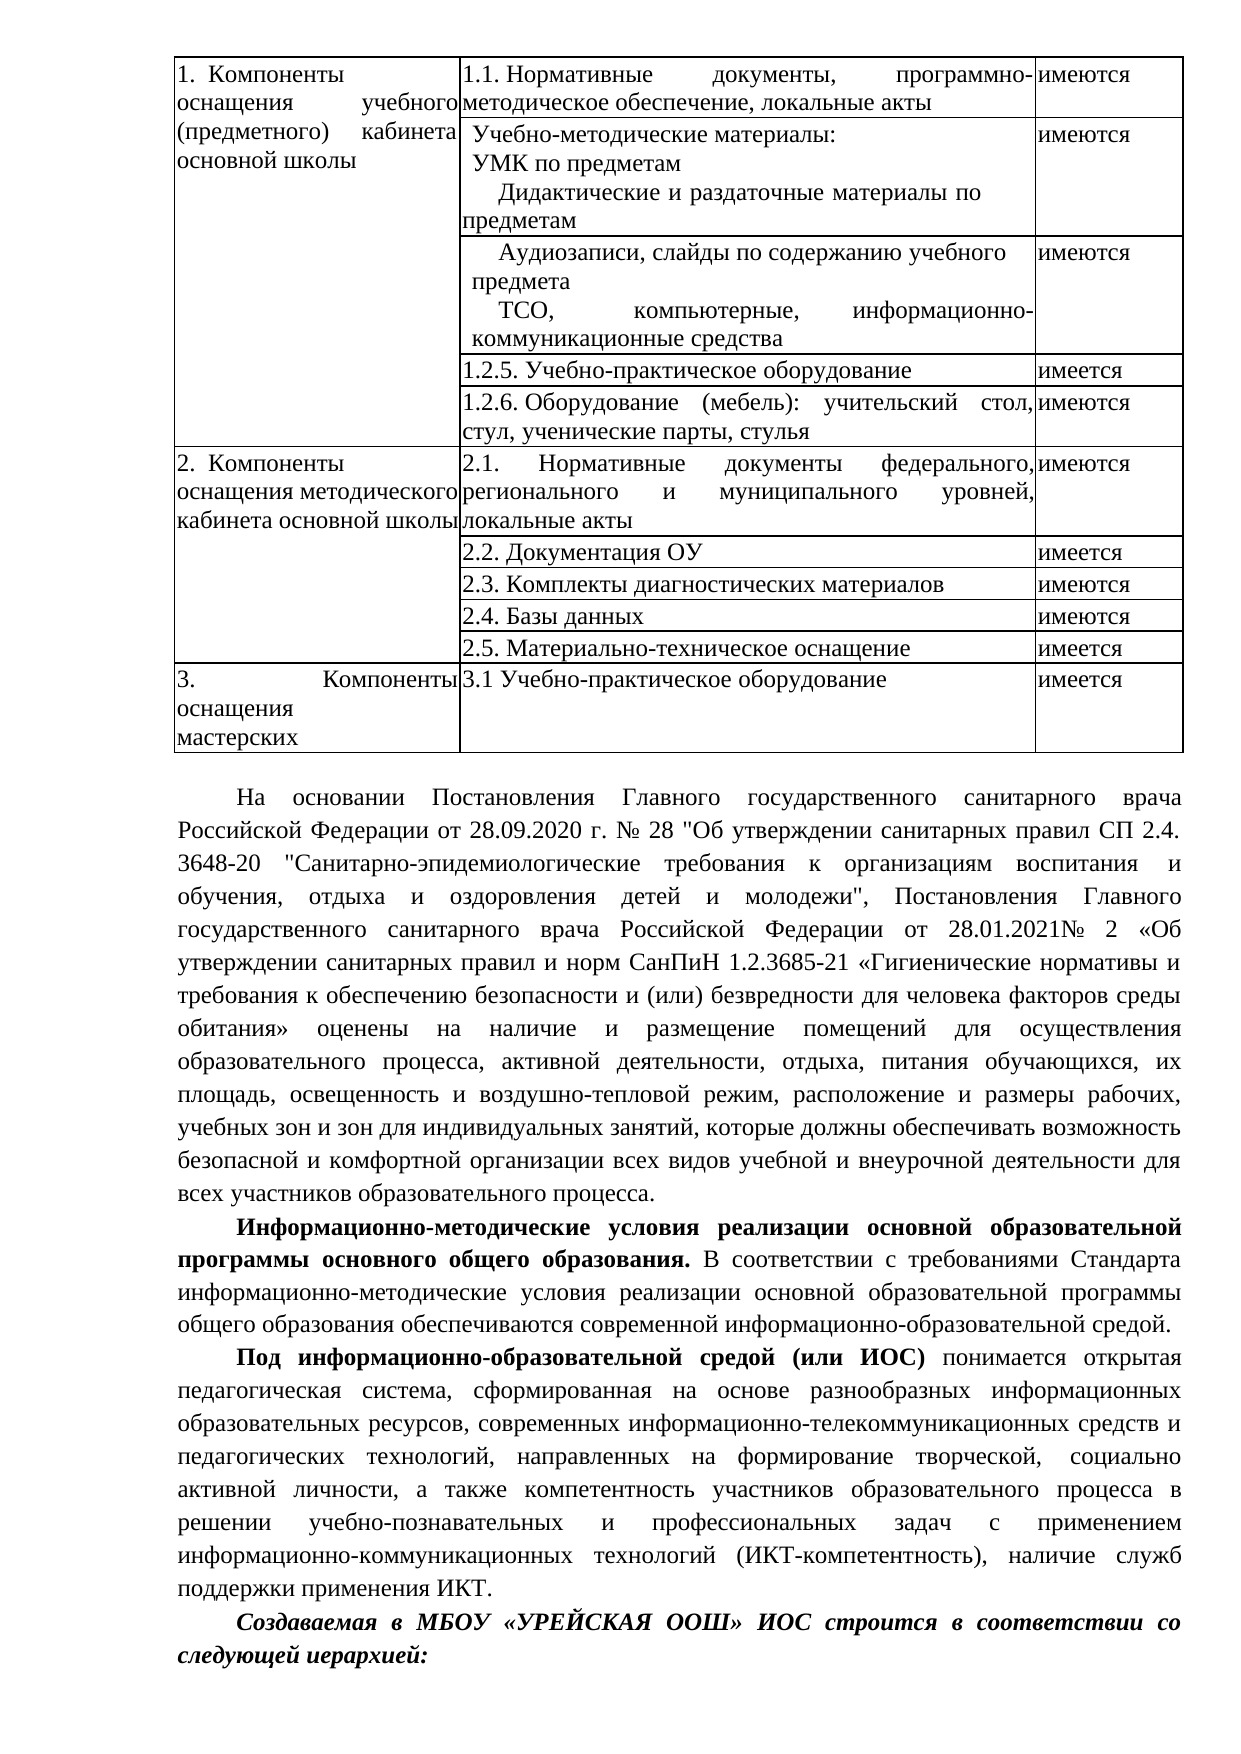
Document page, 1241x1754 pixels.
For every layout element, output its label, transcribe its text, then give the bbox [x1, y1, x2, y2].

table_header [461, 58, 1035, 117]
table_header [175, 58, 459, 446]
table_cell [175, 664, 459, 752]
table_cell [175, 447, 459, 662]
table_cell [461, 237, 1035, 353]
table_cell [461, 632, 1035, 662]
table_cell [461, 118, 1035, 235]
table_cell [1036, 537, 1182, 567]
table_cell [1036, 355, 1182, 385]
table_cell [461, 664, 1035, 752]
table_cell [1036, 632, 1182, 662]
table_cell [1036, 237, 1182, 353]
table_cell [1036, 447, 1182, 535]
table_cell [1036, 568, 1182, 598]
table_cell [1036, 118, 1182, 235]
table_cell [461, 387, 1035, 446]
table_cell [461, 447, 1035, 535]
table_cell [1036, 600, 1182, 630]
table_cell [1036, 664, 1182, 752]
text Под информационно-образовательной средой (или ИОС) понимается открытая педагогическая система, сформированная на основе разнообразных информационных образовательных ресурсов, современных информационно-телекоммуникационных средств и педагогических технологий, направленных на формирование творческой, социально активной личности, а также компетентность участников образовательного процесса в решении учебно-познавательных и профессиональных задач с применением информационно-коммуникационных технологий (ИКТ-компетентность), наличие служб поддержки применения ИКТ. [177, 1342, 1182, 1602]
text На основании Постановления Главного государственного санитарного врача Российской Федерации от 28.09.2020 г. № 28 "Об утверждении санитарных правил СП 2.4. 3648-20 "Санитарно-эпидемиологические требования к организациям воспитания и обучения, отдыха и оздоровления детей и молодежи", Постановления Главного государственного санитарного врача Российской Федерации от 28.01.2021№ 2 «Об утверждении санитарных правил и норм СанПиН 1.2.3685-21 «Гигиенические нормативы и требования к обеспечению безопасности и (или) безвредности для человека факторов среды обитания» оценены на наличие и размещение помещений для осуществления образовательного процесса, активной деятельности, отдыха, питания обучающихся, их площадь, освещенность и воздушно-тепловой режим, расположение и размеры рабочих, учебных зон и зон для индивидуальных занятий, которые должны обеспечивать возможность безопасной и комфортной организации всех видов учебной и внеурочной деятельности для всех участников образовательного процесса. [177, 782, 1182, 1207]
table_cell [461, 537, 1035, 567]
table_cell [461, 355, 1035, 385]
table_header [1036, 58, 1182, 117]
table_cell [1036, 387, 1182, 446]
text Информационно-методические условия реализации основной образовательной программы основного общего образования. В соответствии с требованиями Стандарта информационно-методические условия реализации основной образовательной программы общего образования обеспечиваются современной информационно-образовательной средой. [177, 1212, 1182, 1338]
subtitle Создаваемая в МБОУ «УРЕЙСКАЯ ООШ» ИОС строится в соответствии со следующей иерархией: [177, 1607, 1181, 1668]
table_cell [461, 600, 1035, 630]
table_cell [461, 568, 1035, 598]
